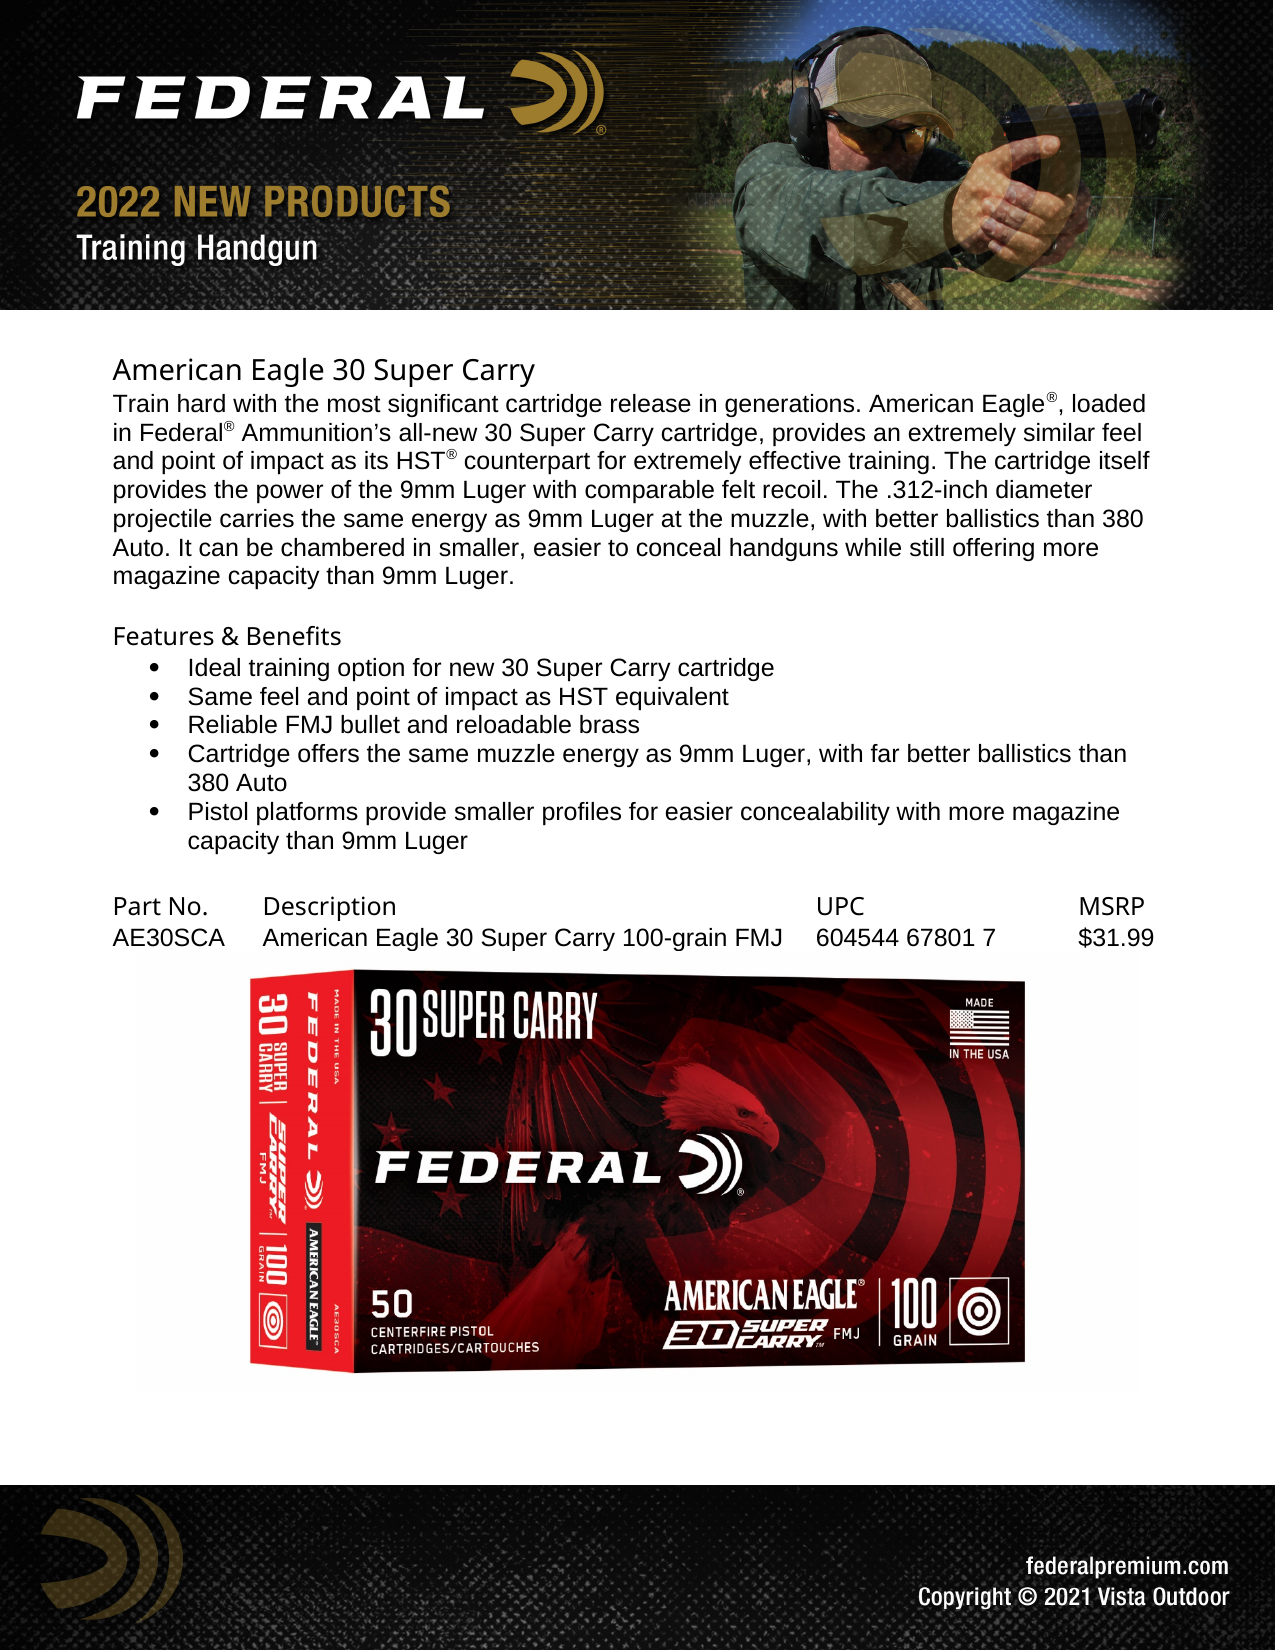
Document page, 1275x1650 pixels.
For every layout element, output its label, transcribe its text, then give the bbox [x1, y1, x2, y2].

list Ideal training option for new 30 Super Carry cartridge [150, 653, 1162, 682]
picture [0, 0, 1273, 310]
text Features & Benefits [112, 619, 1162, 653]
text Part No. Description UPC MSRP [112, 889, 1162, 923]
text AE30SCA American Eagle 30 Super Carry 100-grain FMJ 604544 67801 7 $31.99 [112, 923, 1162, 951]
text American Eagle 30 Super Carry [112, 349, 1162, 389]
list Cartridge offers the same muzzle energy as 9mm Luger, with far better ballistics than 380 Auto [150, 739, 1162, 797]
list Pistol platforms provide smaller profiles for easier concealability with more magazine capacity than 9mm Luger [150, 797, 1162, 854]
text Train hard with the most significant cartridge release in generations. American Eagle®, loaded in Federal® Ammunition’s all-new 30 Super Carry cartridge, provides an extremely similar feel and point of impact as its HST® counterpart for extremely effective training. The cartridge itself provides the power of the 9mm Luger with comparable felt recoil. The .312-inch diameter projectile carries the same energy as 9mm Luger at the muzzle, with better ballistics than 380 Auto. It can be chambered in smaller, easier to conceal handguns while still offering more magazine capacity than 9mm Luger. [112, 389, 1162, 590]
picture [0, 1485, 1275, 1650]
list Reliable FMJ bullet and reloadable brass [150, 711, 1162, 739]
picture [137, 951, 1138, 1391]
list Same feel and point of impact as HST equivalent [150, 682, 1162, 711]
